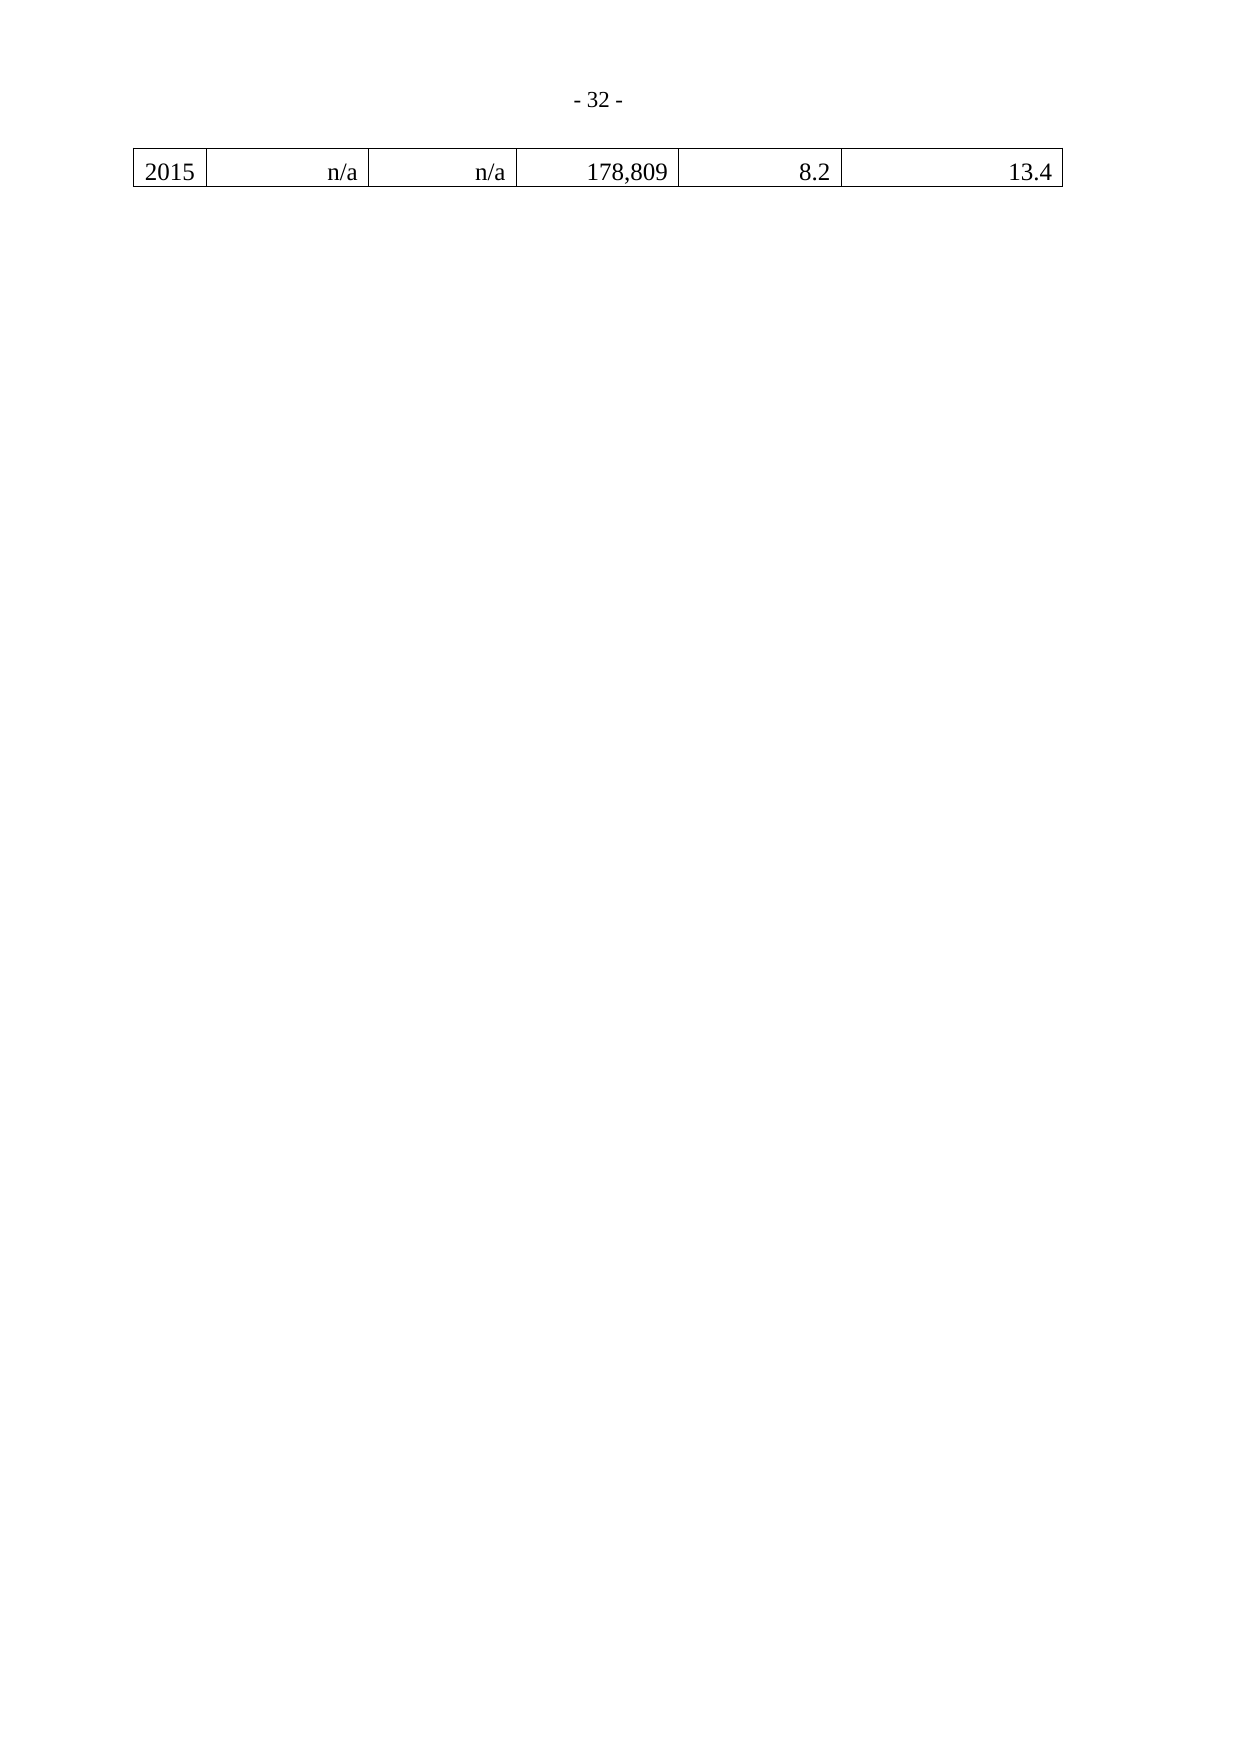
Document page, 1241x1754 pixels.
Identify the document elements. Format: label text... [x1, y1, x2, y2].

table_cell 2015 [134, 149, 206, 186]
table_cell n/a [369, 149, 516, 186]
table_cell 178,809 [517, 149, 678, 186]
table_cell n/a [207, 149, 368, 186]
table_cell 8.2 [679, 149, 841, 186]
table_cell 13.4 [842, 149, 1062, 186]
